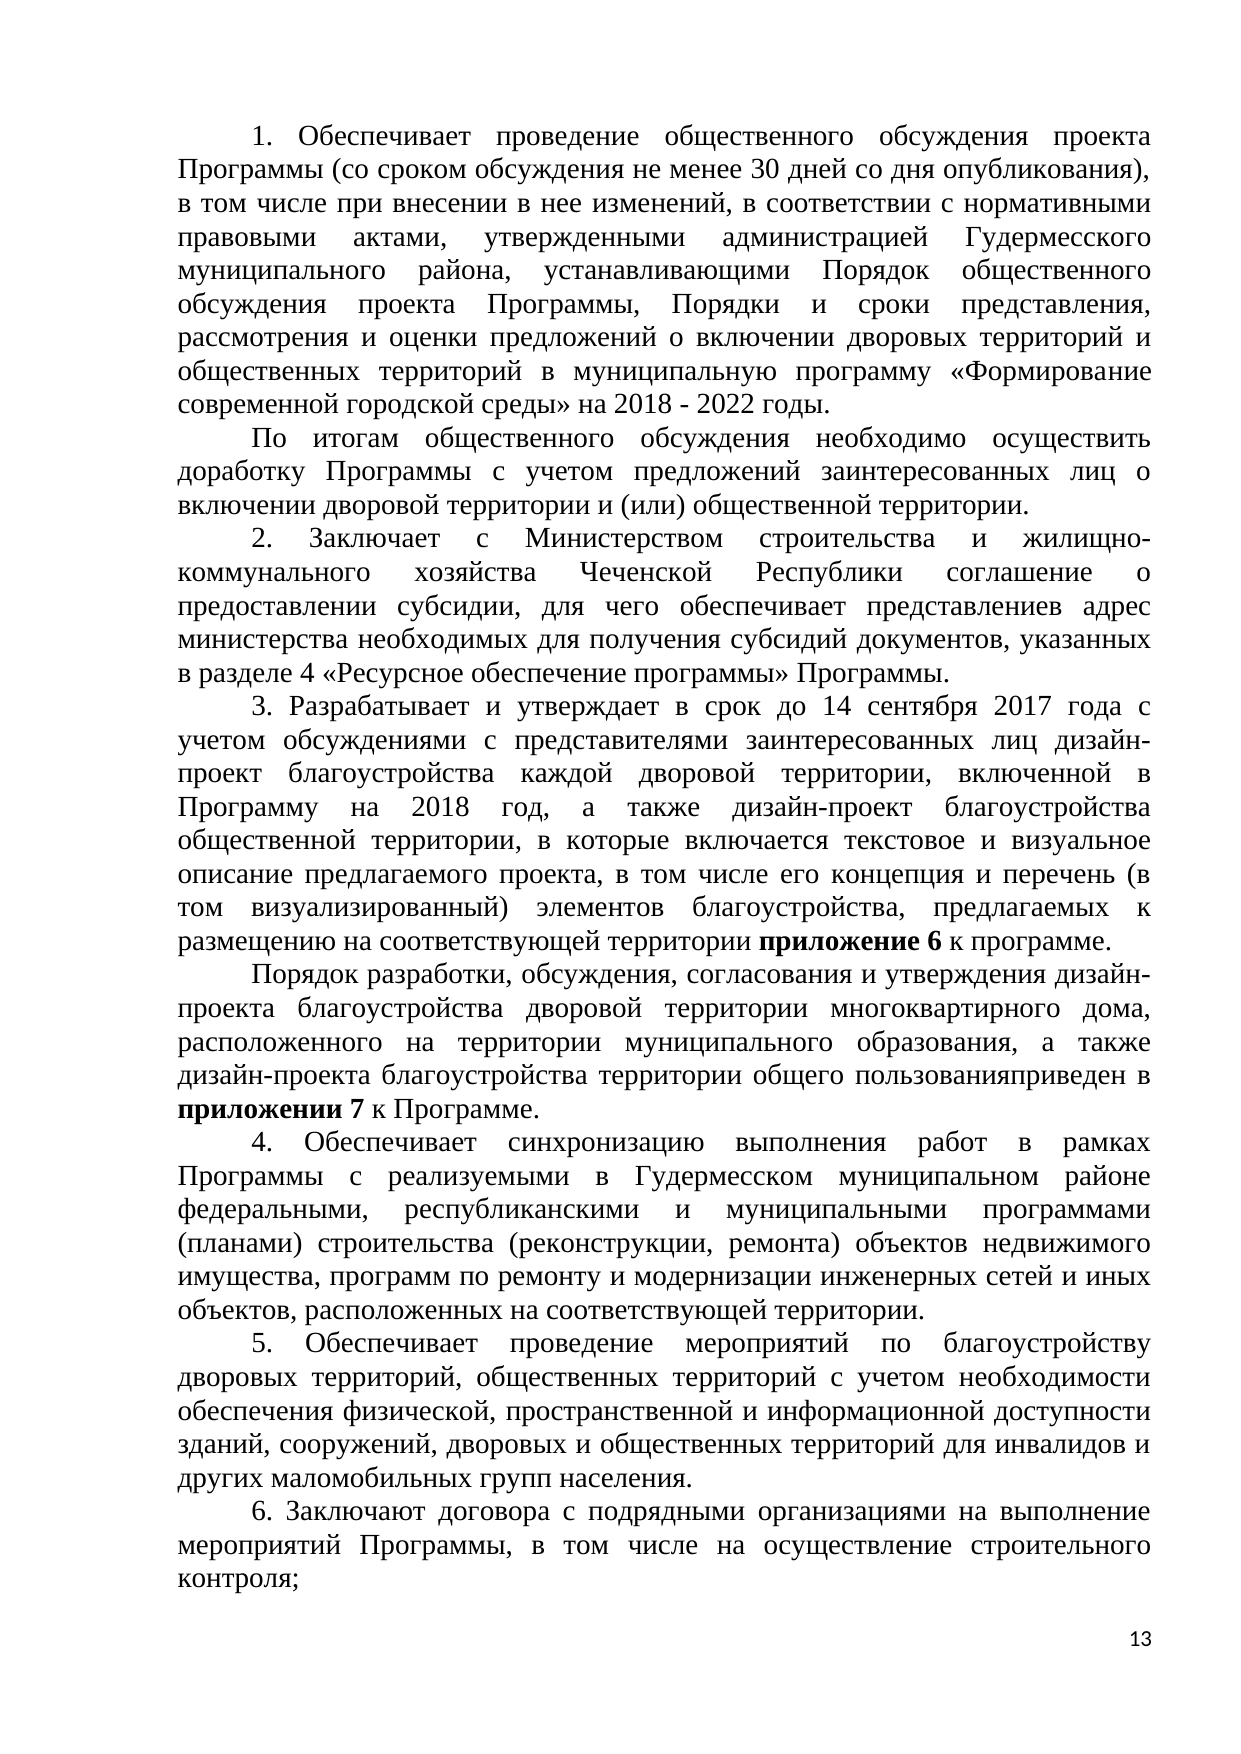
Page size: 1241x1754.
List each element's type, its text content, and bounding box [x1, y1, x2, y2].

text Порядок разработки, обсуждения, согласования и утверждения дизайн-проекта благоустройства дворовой территории многоквартирного дома, расположенного на территории муниципального образования, а также дизайн-проекта благоустройства территории общего пользованияприведен в приложении 7 к Программе. [177, 957, 1152, 1124]
text 6. Заключают договора с подрядными организациями на выполнение мероприятий Программы, в том числе на осуществление строительного контроля; [177, 1493, 1152, 1594]
text 5. Обеспечивает проведение мероприятий по благоустройству дворовых территорий, общественных территорий с учетом необходимости обеспечения физической, пространственной и информационной доступности зданий, сооружений, дворовых и общественных территорий для инвалидов и других маломобильных групп населения. [177, 1326, 1152, 1493]
text 2. Заключает с Министерством строительства и жилищно-коммунального хозяйства Чеченской Республики соглашение о предоставлении субсидии, для чего обеспечивает представлениев адрес министерства необходимых для получения субсидий документов, указанных в разделе 4 «Ресурсное обеспечение программы» Программы. [177, 521, 1152, 688]
text 3. Разрабатывает и утверждает в срок до 14 сентября 2017 года с учетом обсуждениями с представителями заинтересованных лиц дизайн-проект благоустройства каждой дворовой территории, включенной в Программу на 2018 год, а также дизайн-проект благоустройства общественной территории, в которые включается текстовое и визуальное описание предлагаемого проекта, в том числе его концепция и перечень (в том визуализированный) элементов благоустройства, предлагаемых к размещению на соответствующей территории приложение 6 к программе. [177, 688, 1152, 957]
text 1. Обеспечивает проведение общественного обсуждения проекта Программы (со сроком обсуждения не менее 30 дней со дня опубликования), в том числе при внесении в нее изменений, в соответствии с нормативными правовыми актами, утвержденными администрацией Гудермесского муниципального района, устанавливающими Порядок общественного обсуждения проекта Программы, Порядки и сроки представления, рассмотрения и оценки предложений о включении дворовых территорий и общественных территорий в муниципальную программу «Формирование современной городской среды» на 2018 - 2022 годы. [177, 118, 1152, 420]
text 4. Обеспечивает синхронизацию выполнения работ в рамках Программы с реализуемыми в Гудермесском муниципальном районе федеральными, республиканскими и муниципальными программами (планами) строительства (реконструкции, ремонта) объектов недвижимого имущества, программ по ремонту и модернизации инженерных сетей и иных объектов, расположенных на соответствующей территории. [177, 1124, 1152, 1326]
text По итогам общественного обсуждения необходимо осуществить доработку Программы с учетом предложений заинтересованных лиц о включении дворовой территории и (или) общественной территории. [177, 420, 1152, 521]
